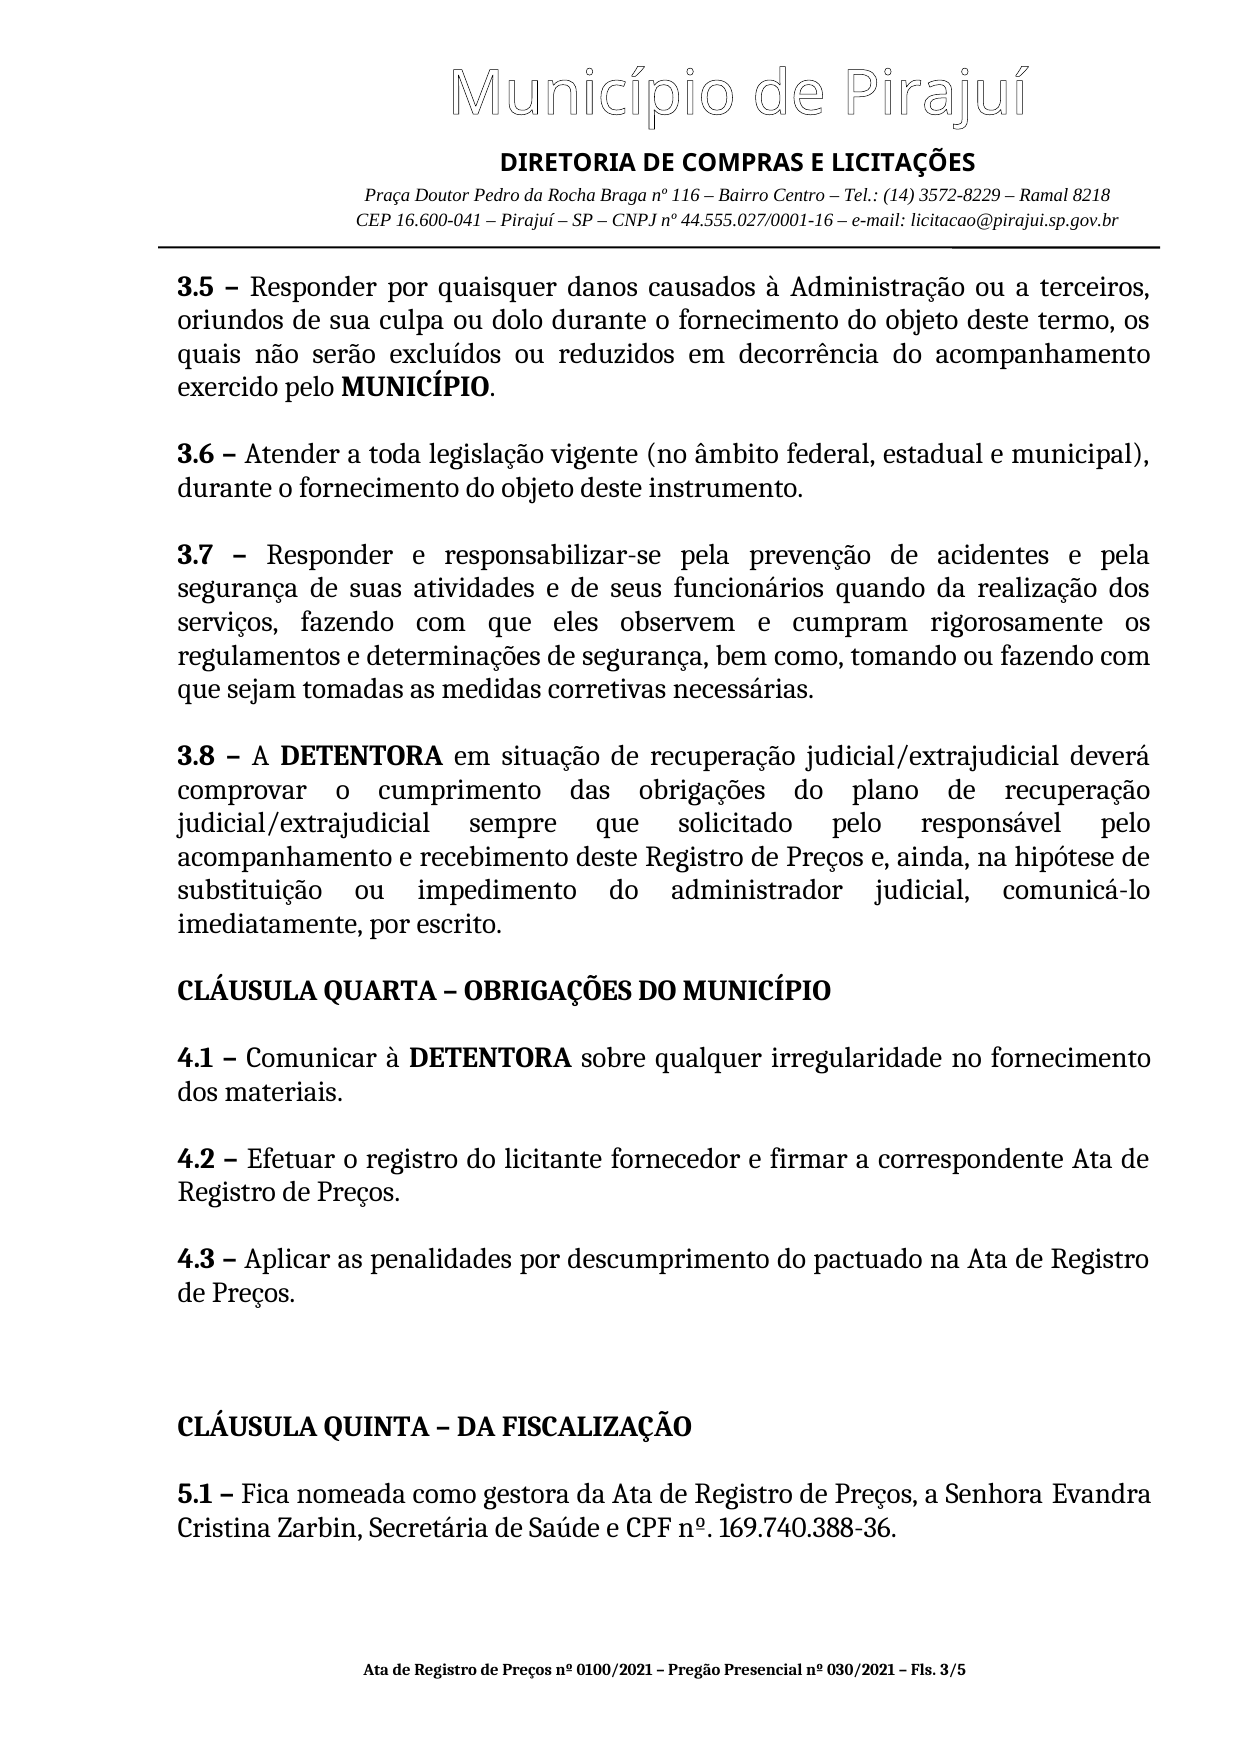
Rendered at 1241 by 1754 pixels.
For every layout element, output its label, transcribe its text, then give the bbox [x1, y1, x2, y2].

text 3.8 – A DETENTORA em situação de recuperação judicial/extrajudicial deverá comprovar o cumprimento das obrigações do plano de recuperação judicial/extrajudicial sempre que solicitado pelo responsável pelo acompanhamento e recebimento deste Registro de Preços e, ainda, na hipótese de substituição ou impedimento do administrador judicial, comunicá-lo imediatamente, por escrito. [177, 739, 1152, 941]
text CLÁUSULA QUINTA – DA FISCALIZAÇÃO [177, 1410, 1152, 1444]
text 3.6 – Atender a toda legislação vigente (no âmbito federal, estadual e municipal), durante o fornecimento do objeto deste instrumento. [177, 437, 1152, 504]
text CLÁUSULA QUARTA – OBRIGAÇÕES DO MUNICÍPIO [177, 974, 1152, 1008]
text 3.7 – Responder e responsabilizar-se pela prevenção de acidentes e pela segurança de suas atividades e de seus funcionários quando da realização dos serviços, fazendo com que eles observem e cumpram rigorosamente os regulamentos e determinações de segurança, bem como, tomando ou fazendo com que sejam tomadas as medidas corretivas necessárias. [177, 538, 1152, 706]
text 4.2 – Efetuar o registro do licitante fornecedor e firmar a correspondente Ata de Registro de Preços. [177, 1142, 1152, 1209]
text 3.5 – Responder por quaisquer danos causados à Administração ou a terceiros, oriundos de sua culpa ou dolo durante o fornecimento do objeto deste termo, os quais não serão excluídos ou reduzidos em decorrência do acompanhamento exercido pelo MUNICÍPIO. [177, 270, 1152, 404]
text 4.3 – Aplicar as penalidades por descumprimento do pactuado na Ata de Registro de Preços. [177, 1242, 1152, 1309]
text 4.1 – Comunicar à DETENTORA sobre qualquer irregularidade no fornecimento dos materiais. [177, 1041, 1152, 1108]
text 5.1 – Fica nomeada como gestora da Ata de Registro de Preços, a Senhora Evandra Cristina Zarbin, Secretária de Saúde e CPF nº. 169.740.388-36. [177, 1477, 1152, 1544]
